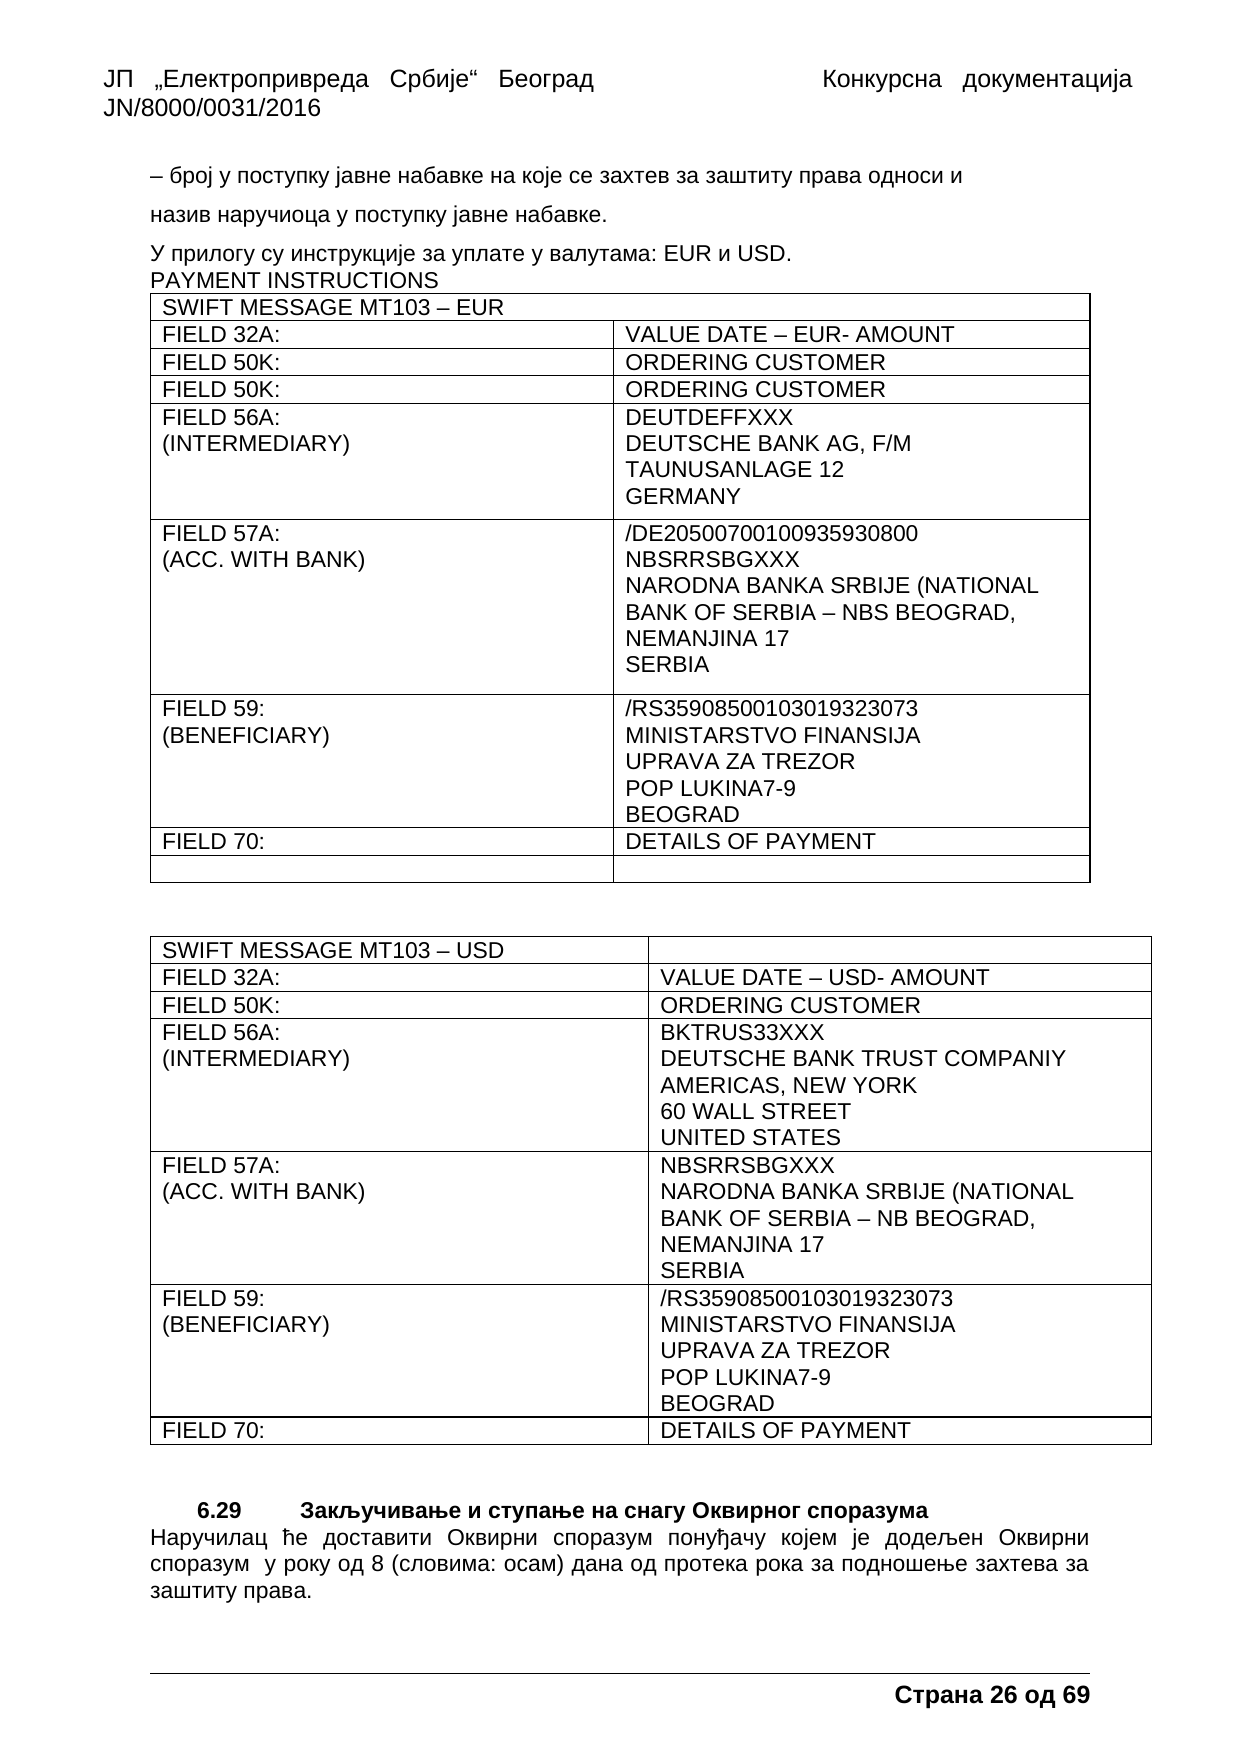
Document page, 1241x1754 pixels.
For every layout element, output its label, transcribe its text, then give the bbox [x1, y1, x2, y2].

table_cell FIELD 59: (BENEFICIARY) [151, 1285, 648, 1416]
table_cell FIELD 56A: (INTERMEDIARY) [151, 1019, 648, 1151]
text назив наручиоца у поступку јавне набавке. [150, 201, 1090, 228]
table_cell FIELD 59: (BENEFICIARY) [151, 695, 613, 827]
table_cell NBSRRSBGXXX NARODNA BANKA SRBIJE (NATIONAL BANK OF SERBIA – NB BEOGRAD, NEMANJINA 17 SERBIA [649, 1152, 1151, 1283]
table_cell /DE20500700100935930800 NBSRRSBGXXX NARODNA BANKA SRBIJE (NATIONAL BANK OF SERBIA – NBS BEOGRAD, NEMANJINA 17 SERBIA [614, 520, 1089, 694]
table_cell DEUTDEFFXXX DEUTSCHE BANK AG, F/M TAUNUSANLAGE 12 GERMANY [614, 404, 1089, 518]
list Закључивање и ступање на снагу Оквирног споразума [197, 1497, 1090, 1524]
table_cell FIELD 50K: [151, 376, 613, 402]
table_cell /RS35908500103019323073 MINISTARSTVO FINANSIJA UPRAVA ZA TREZOR POP LUKINA7-9 BEOGRAD [614, 695, 1089, 827]
table_header [649, 937, 1151, 963]
table_cell FIELD 70: [151, 828, 613, 854]
table_cell ORDERING CUSTOMER [614, 349, 1089, 375]
text – број у поступку јавне набавке на које се захтев за заштиту права односи и [150, 162, 1090, 189]
table_cell FIELD 56A: (INTERMEDIARY) [151, 404, 613, 518]
table_cell VALUE DATE – USD- AMOUNT [649, 964, 1151, 991]
table_header SWIFT MESSAGE MT103 – EUR [151, 294, 1089, 320]
table_cell DETAILS OF PAYMENT [614, 828, 1089, 854]
table_cell ORDERING CUSTOMER [614, 376, 1089, 402]
text Наручилац ће доставити Оквирни споразум понуђачу којем је додељен Оквирни споразум у року од 8 (словима: осам) дана од протека рока за подношење захтева за заштиту права. [150, 1524, 1090, 1603]
table_cell FIELD 70: [151, 1418, 648, 1444]
table_cell FIELD 32A: [151, 321, 613, 348]
table_cell FIELD 50K: [151, 992, 648, 1018]
table_cell /RS35908500103019323073 MINISTARSTVO FINANSIJA UPRAVA ZA TREZOR POP LUKINA7-9 BEOGRAD [649, 1285, 1151, 1416]
table_cell FIELD 50K: [151, 349, 613, 375]
table_cell FIELD 57A: (ACC. WITH BANK) [151, 520, 613, 694]
table_cell ORDERING CUSTOMER [649, 992, 1151, 1018]
table_header SWIFT MESSAGE MT103 – USD [151, 937, 648, 963]
table_cell BKTRUS33XXX DEUTSCHE BANK TRUST COMPANIY AMERICAS, NEW YORK 60 WALL STREET UNITED STATES [649, 1019, 1151, 1151]
table_cell VALUE DATE – EUR- AMOUNT [614, 321, 1089, 348]
text У прилогу су инструкције за уплате у валутама: EUR и USD. [150, 240, 1090, 267]
table_cell DETAILS OF PAYMENT [649, 1418, 1151, 1444]
table_cell [151, 856, 613, 882]
text PAYMENT INSTRUCTIONS [150, 267, 1090, 293]
table_cell FIELD 57A: (ACC. WITH BANK) [151, 1152, 648, 1283]
table_cell [614, 856, 1089, 882]
table_cell FIELD 32A: [151, 964, 648, 991]
